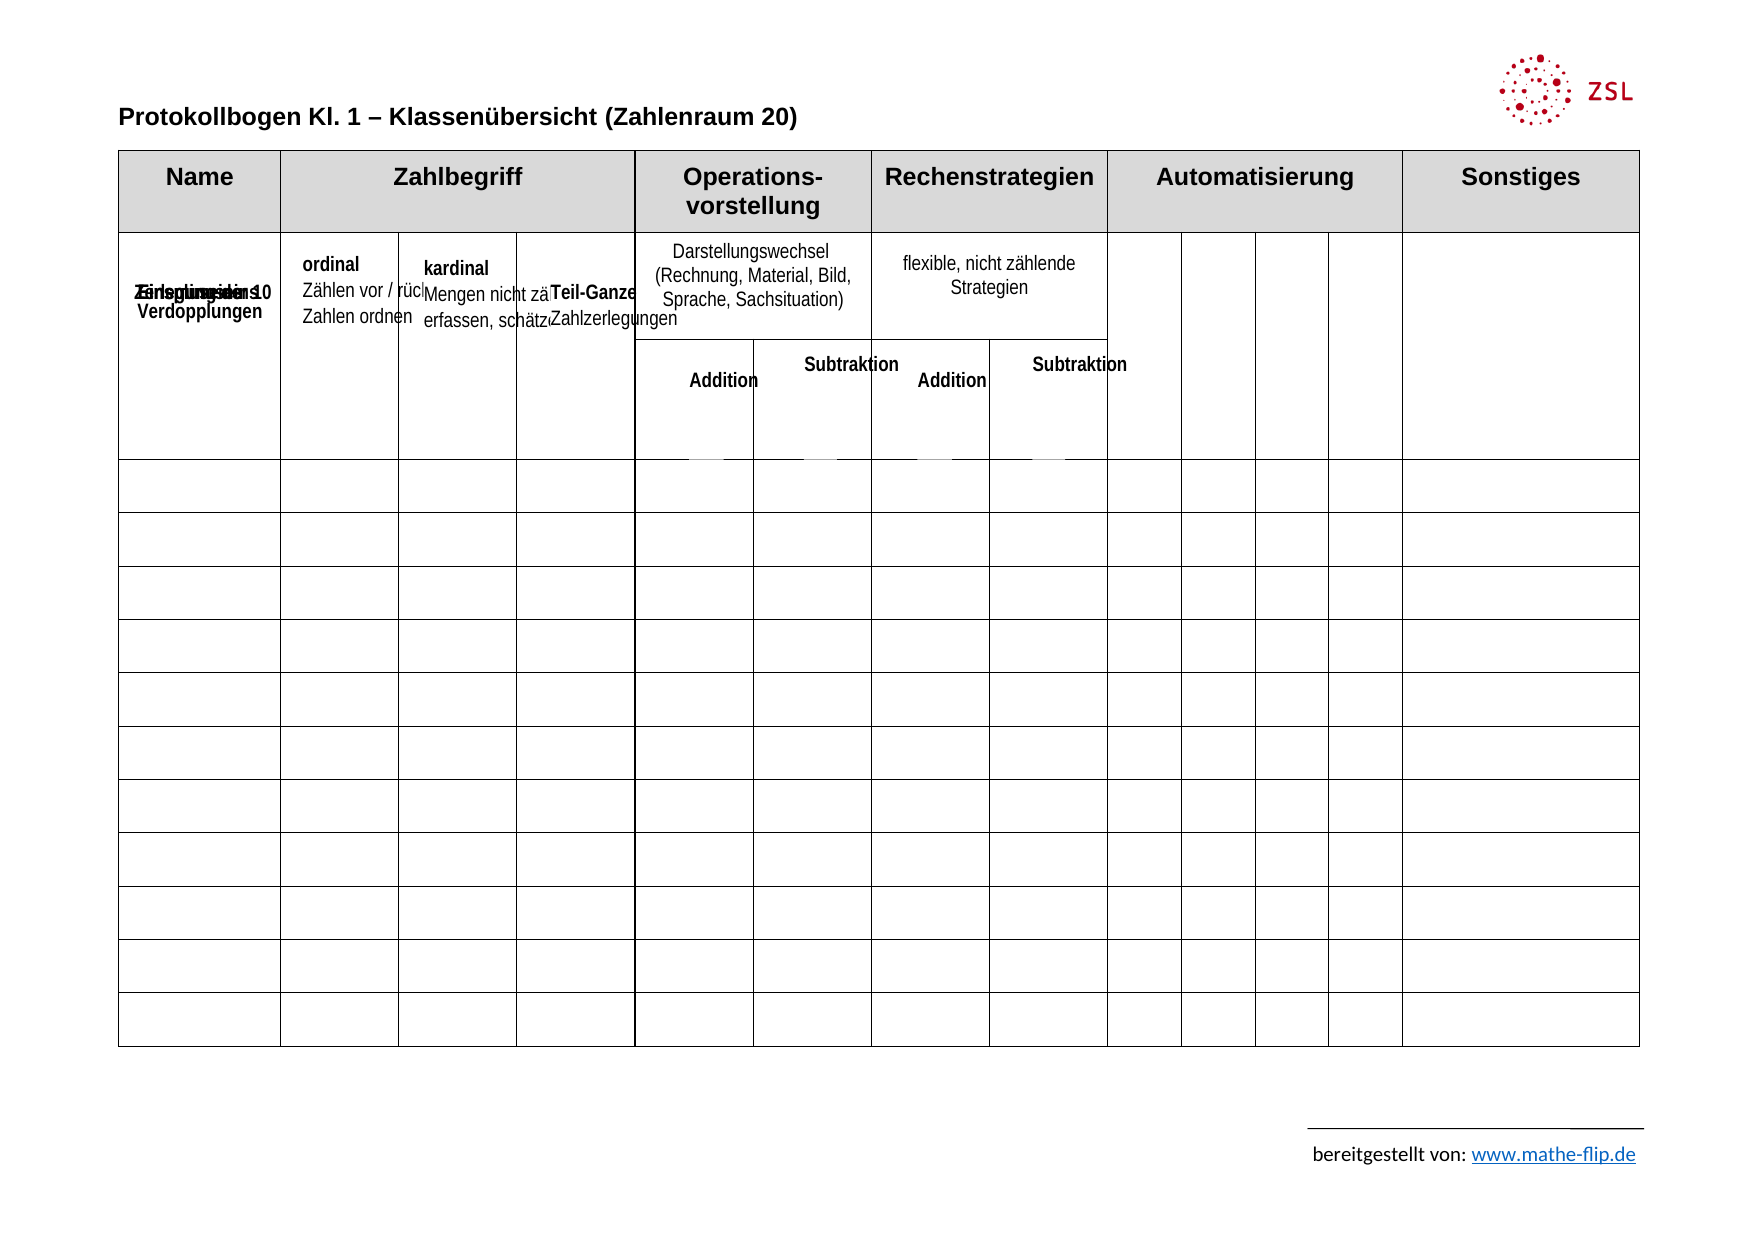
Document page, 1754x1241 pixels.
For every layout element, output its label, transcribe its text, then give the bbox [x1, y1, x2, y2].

table_cell [754, 673, 871, 726]
table_cell [1182, 833, 1255, 886]
table_cell [636, 340, 753, 459]
table_cell [990, 567, 1107, 619]
table_cell [1329, 567, 1402, 619]
table_cell [119, 620, 280, 672]
table_cell [990, 727, 1107, 779]
table_cell [754, 887, 871, 939]
table_cell [1256, 620, 1328, 672]
table_cell [399, 620, 516, 672]
table_cell [399, 993, 516, 1046]
table_cell [281, 620, 398, 672]
table_cell [1108, 940, 1181, 992]
text Protokollbogen Kl. 1 – Klassenübersicht (Zahlenraum 20) [118, 102, 1636, 131]
table_cell [1403, 887, 1639, 939]
table_cell [636, 727, 753, 779]
table_cell [872, 993, 989, 1046]
table_cell [1182, 993, 1255, 1046]
table_cell [872, 460, 989, 512]
table_cell [990, 993, 1107, 1046]
table_cell [517, 620, 634, 672]
table_cell [990, 460, 1107, 512]
table_cell [517, 940, 634, 992]
picture [1499, 53, 1633, 126]
table_cell [636, 887, 753, 939]
table_cell [119, 233, 280, 459]
table_cell [754, 833, 871, 886]
table_cell [281, 887, 398, 939]
table_cell [1329, 833, 1402, 886]
table_cell [872, 833, 989, 886]
table_cell [636, 513, 753, 566]
table_cell [399, 460, 516, 512]
table_cell [517, 833, 634, 886]
table_cell [1256, 727, 1328, 779]
table_cell [1108, 460, 1181, 512]
table_cell [1256, 887, 1328, 939]
table_cell [1256, 940, 1328, 992]
table_cell [119, 567, 280, 619]
table_cell [399, 940, 516, 992]
table_cell [1108, 673, 1181, 726]
table_cell [636, 620, 753, 672]
table_cell [1329, 513, 1402, 566]
table_cell [990, 780, 1107, 832]
table_cell [1329, 620, 1402, 672]
table_cell [1403, 620, 1639, 672]
table_cell [1182, 887, 1255, 939]
table_cell [872, 887, 989, 939]
table_cell [1329, 780, 1402, 832]
table_cell [1182, 233, 1255, 459]
table_cell [1108, 620, 1181, 672]
table_cell [636, 567, 753, 619]
table_cell [517, 887, 634, 939]
table_cell [1256, 233, 1328, 459]
table_cell [1403, 673, 1639, 726]
table_cell [1108, 993, 1181, 1046]
table_cell [754, 993, 871, 1046]
table_header Sonstiges [1403, 151, 1639, 232]
table_cell [517, 780, 634, 832]
table_cell [1256, 993, 1328, 1046]
table_cell [119, 887, 280, 939]
table_cell [1403, 727, 1639, 779]
table_cell [990, 513, 1107, 566]
table_cell [281, 460, 398, 512]
table_cell [281, 780, 398, 832]
table_cell [1403, 460, 1639, 512]
table_cell [1182, 673, 1255, 726]
table_cell [1182, 780, 1255, 832]
table_cell [119, 460, 280, 512]
table_cell [1403, 513, 1639, 566]
table_cell [281, 833, 398, 886]
table_cell [517, 233, 634, 459]
table_cell [1256, 567, 1328, 619]
table_header Automatisierung [1108, 151, 1402, 232]
table_cell [281, 233, 398, 459]
table_cell [754, 940, 871, 992]
table_cell [281, 673, 398, 726]
table_cell [636, 780, 753, 832]
table_cell [399, 673, 516, 726]
table_cell [399, 233, 516, 459]
table_cell [754, 567, 871, 619]
table_cell [1256, 833, 1328, 886]
table_cell [517, 567, 634, 619]
table_cell [754, 513, 871, 566]
table_cell [1108, 727, 1181, 779]
table_cell [990, 620, 1107, 672]
table_cell [754, 620, 871, 672]
table_cell [872, 727, 989, 779]
table_cell [517, 673, 634, 726]
table_cell [1256, 780, 1328, 832]
table_cell [399, 887, 516, 939]
table_cell flexible, nicht zählende Strategien [872, 233, 1107, 338]
table_cell [281, 940, 398, 992]
table_cell [872, 340, 989, 459]
table_cell [1256, 673, 1328, 726]
table_cell [1108, 513, 1181, 566]
table_cell [1108, 780, 1181, 832]
table_cell [872, 940, 989, 992]
table_cell [399, 780, 516, 832]
table_cell [1182, 620, 1255, 672]
table_cell [1329, 673, 1402, 726]
table_cell [872, 567, 989, 619]
table_cell [872, 673, 989, 726]
table_cell [1403, 780, 1639, 832]
table_cell [754, 340, 871, 459]
table_cell [1403, 940, 1639, 992]
table_cell [636, 460, 753, 512]
table_cell [1108, 233, 1181, 459]
table_cell [1329, 993, 1402, 1046]
table_cell [754, 460, 871, 512]
table_cell [281, 727, 398, 779]
table_cell [636, 673, 753, 726]
table_cell [1182, 940, 1255, 992]
table_cell [1182, 727, 1255, 779]
table_cell [399, 833, 516, 886]
table_header Name [119, 151, 280, 232]
table_cell [990, 673, 1107, 726]
table_cell [1182, 460, 1255, 512]
table_cell [119, 833, 280, 886]
table_cell [119, 727, 280, 779]
table_cell [517, 513, 634, 566]
table_cell [1182, 567, 1255, 619]
table_cell [1329, 940, 1402, 992]
table_header Operations-vorstellung [636, 151, 871, 232]
table_cell [990, 940, 1107, 992]
table_cell [1403, 833, 1639, 886]
table_cell [119, 513, 280, 566]
table_cell [119, 993, 280, 1046]
table_cell [119, 940, 280, 992]
table_cell [754, 727, 871, 779]
table_cell [517, 460, 634, 512]
table_cell [1403, 993, 1639, 1046]
table_cell [636, 940, 753, 992]
table_cell [1108, 887, 1181, 939]
table_cell [872, 513, 989, 566]
table_cell [517, 727, 634, 779]
table_cell [119, 780, 280, 832]
table_cell [119, 673, 280, 726]
table_cell [1403, 567, 1639, 619]
table_cell [1108, 833, 1181, 886]
table_cell [1182, 513, 1255, 566]
table_cell [872, 620, 989, 672]
table_cell [399, 567, 516, 619]
table_cell [281, 513, 398, 566]
table_cell [636, 833, 753, 886]
table_cell [281, 993, 398, 1046]
table_cell [1108, 567, 1181, 619]
table_cell [1256, 513, 1328, 566]
table_cell [636, 993, 753, 1046]
table_cell [754, 780, 871, 832]
table_cell [399, 513, 516, 566]
table_cell [1403, 233, 1639, 459]
table_cell [1329, 887, 1402, 939]
table_cell [1256, 460, 1328, 512]
table_cell [399, 727, 516, 779]
table_header Rechenstrategien [872, 151, 1107, 232]
table_cell [990, 887, 1107, 939]
table_cell Darstellungswechsel (Rechnung, Material, Bild, Sprache, Sachsituation) [636, 233, 871, 338]
table_cell [517, 993, 634, 1046]
table_header Zahlbegriff [281, 151, 634, 232]
table_cell [1329, 233, 1402, 459]
table_cell [1329, 460, 1402, 512]
table_cell [281, 567, 398, 619]
table_cell [872, 780, 989, 832]
table_cell [990, 833, 1107, 886]
table_cell [1329, 727, 1402, 779]
table_cell [990, 340, 1107, 459]
